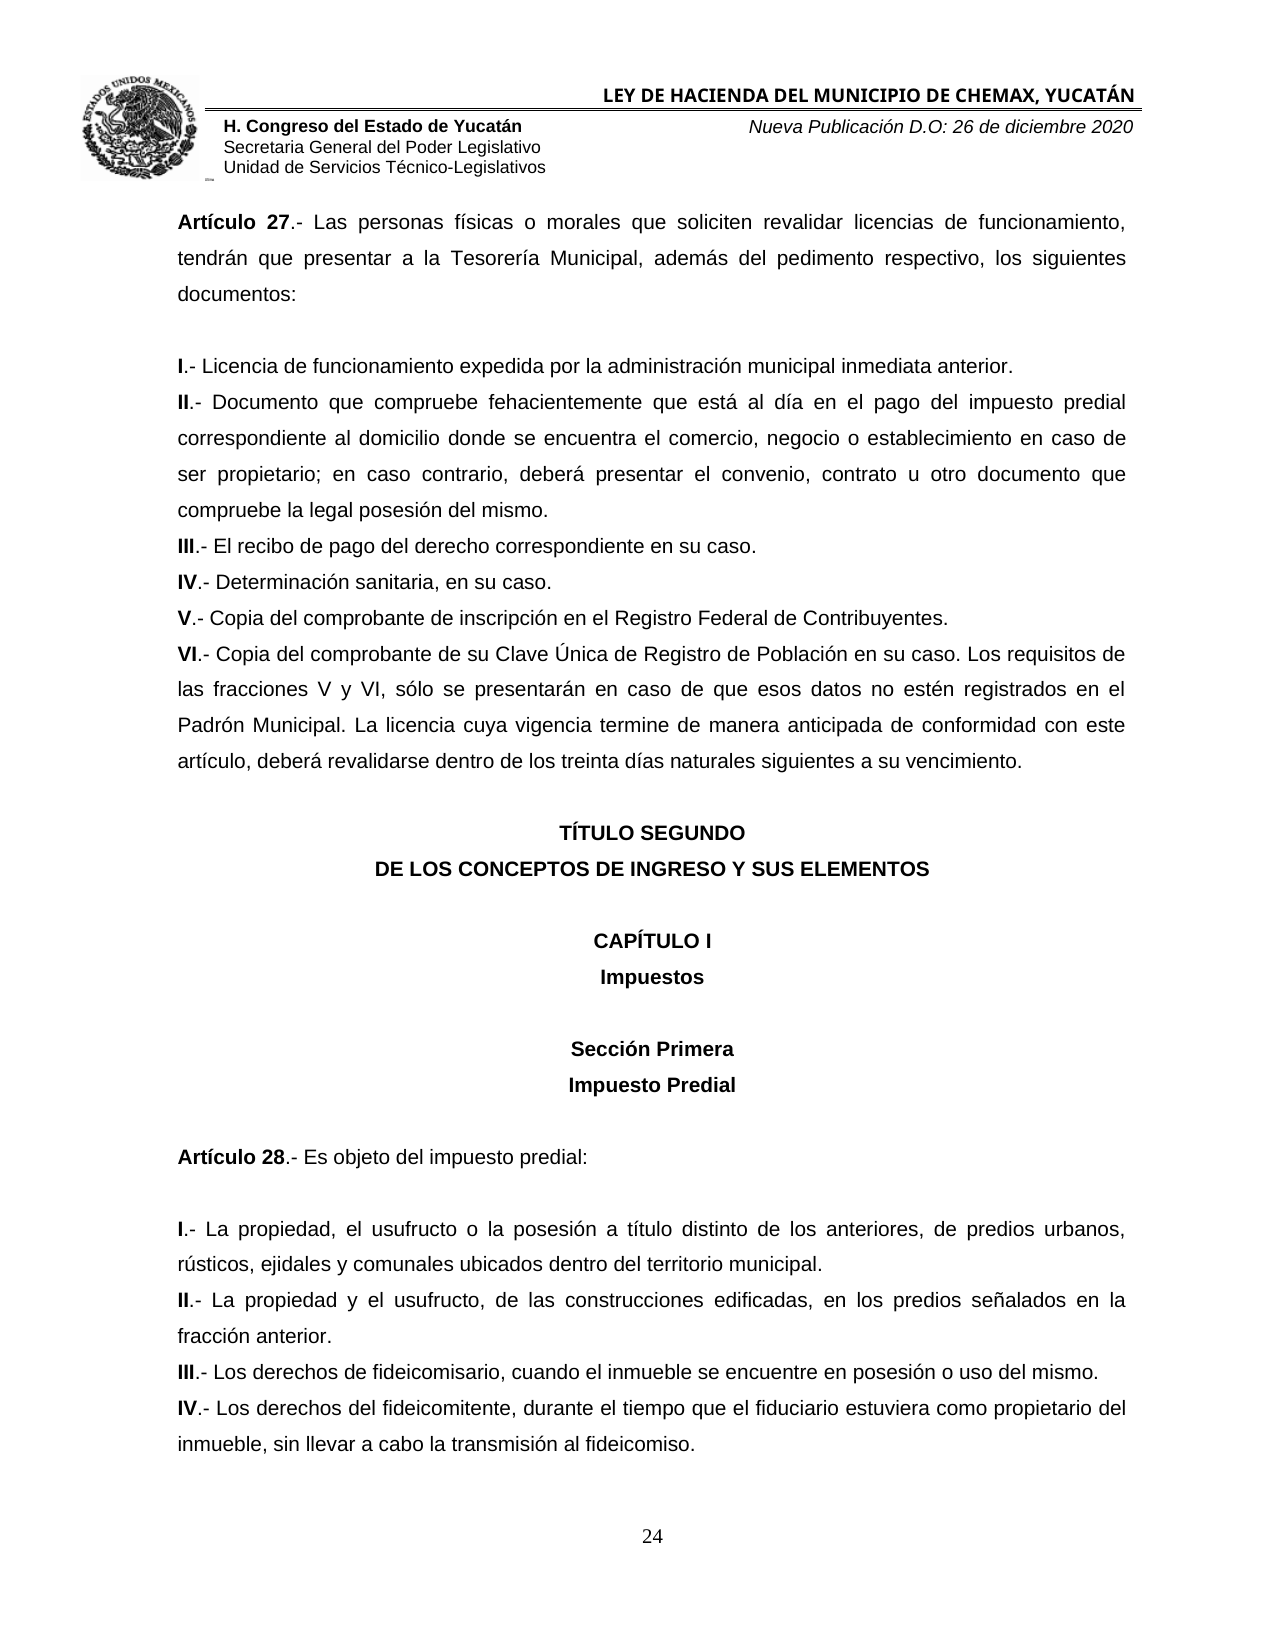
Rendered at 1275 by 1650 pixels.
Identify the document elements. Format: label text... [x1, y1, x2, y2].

text Impuesto Predial [177, 1073, 1127, 1097]
text III.- El recibo de pago del derecho correspondiente en su caso. [177, 533, 1127, 557]
text Impuestos [177, 965, 1127, 989]
text II.- La propiedad y el usufructo, de las construcciones edificadas, en los predios señalados en la fracción anterior. [177, 1288, 1127, 1348]
text V.- Copia del comprobante de inscripción en el Registro Federal de Contribuyentes. [177, 605, 1127, 629]
text Artículo 28.- Es objeto del impuesto predial: [177, 1144, 1127, 1168]
text IV.- Los derechos del fideicomitente, durante el tiempo que el fiduciario estuviera como propietario del inmueble, sin llevar a cabo la transmisión al fideicomiso. [177, 1396, 1127, 1456]
text Artículo 27.- Las personas físicas o morales que soliciten revalidar licencias de funcionamiento, tendrán que presentar a la Tesorería Municipal, además del pedimento respectivo, los siguientes documentos: [177, 210, 1127, 306]
text VI.- Copia del comprobante de su Clave Única de Registro de Población en su caso. Los requisitos de las fracciones V y VI, sólo se presentarán en caso de que esos datos no estén registrados en el Padrón Municipal. La licencia cuya vigencia termine de manera anticipada de conformidad con este artículo, deberá revalidarse dentro de los treinta días naturales siguientes a su vencimiento. [177, 641, 1127, 773]
text I.- La propiedad, el usufructo o la posesión a título distinto de los anteriores, de predios urbanos, rústicos, ejidales y comunales ubicados dentro del territorio municipal. [177, 1216, 1127, 1276]
text DE LOS CONCEPTOS DE INGRESO Y SUS ELEMENTOS [177, 857, 1127, 881]
text CAPÍTULO I [177, 929, 1127, 953]
text Sección Primera [177, 1037, 1127, 1061]
text IV.- Determinación sanitaria, en su caso. [177, 569, 1127, 593]
text TÍTULO SEGUNDO [177, 821, 1127, 845]
text I.- Licencia de funcionamiento expedida por la administración municipal inmediata anterior. [177, 354, 1127, 378]
text III.- Los derechos de fideicomisario, cuando el inmueble se encuentre en posesión o uso del mismo. [177, 1360, 1127, 1384]
text II.- Documento que compruebe fehacientemente que está al día en el pago del impuesto predial correspondiente al domicilio donde se encuentra el comercio, negocio o establecimiento en caso de ser propietario; en caso contrario, deberá presentar el convenio, contrato u otro documento que compruebe la legal posesión del mismo. [177, 390, 1127, 522]
